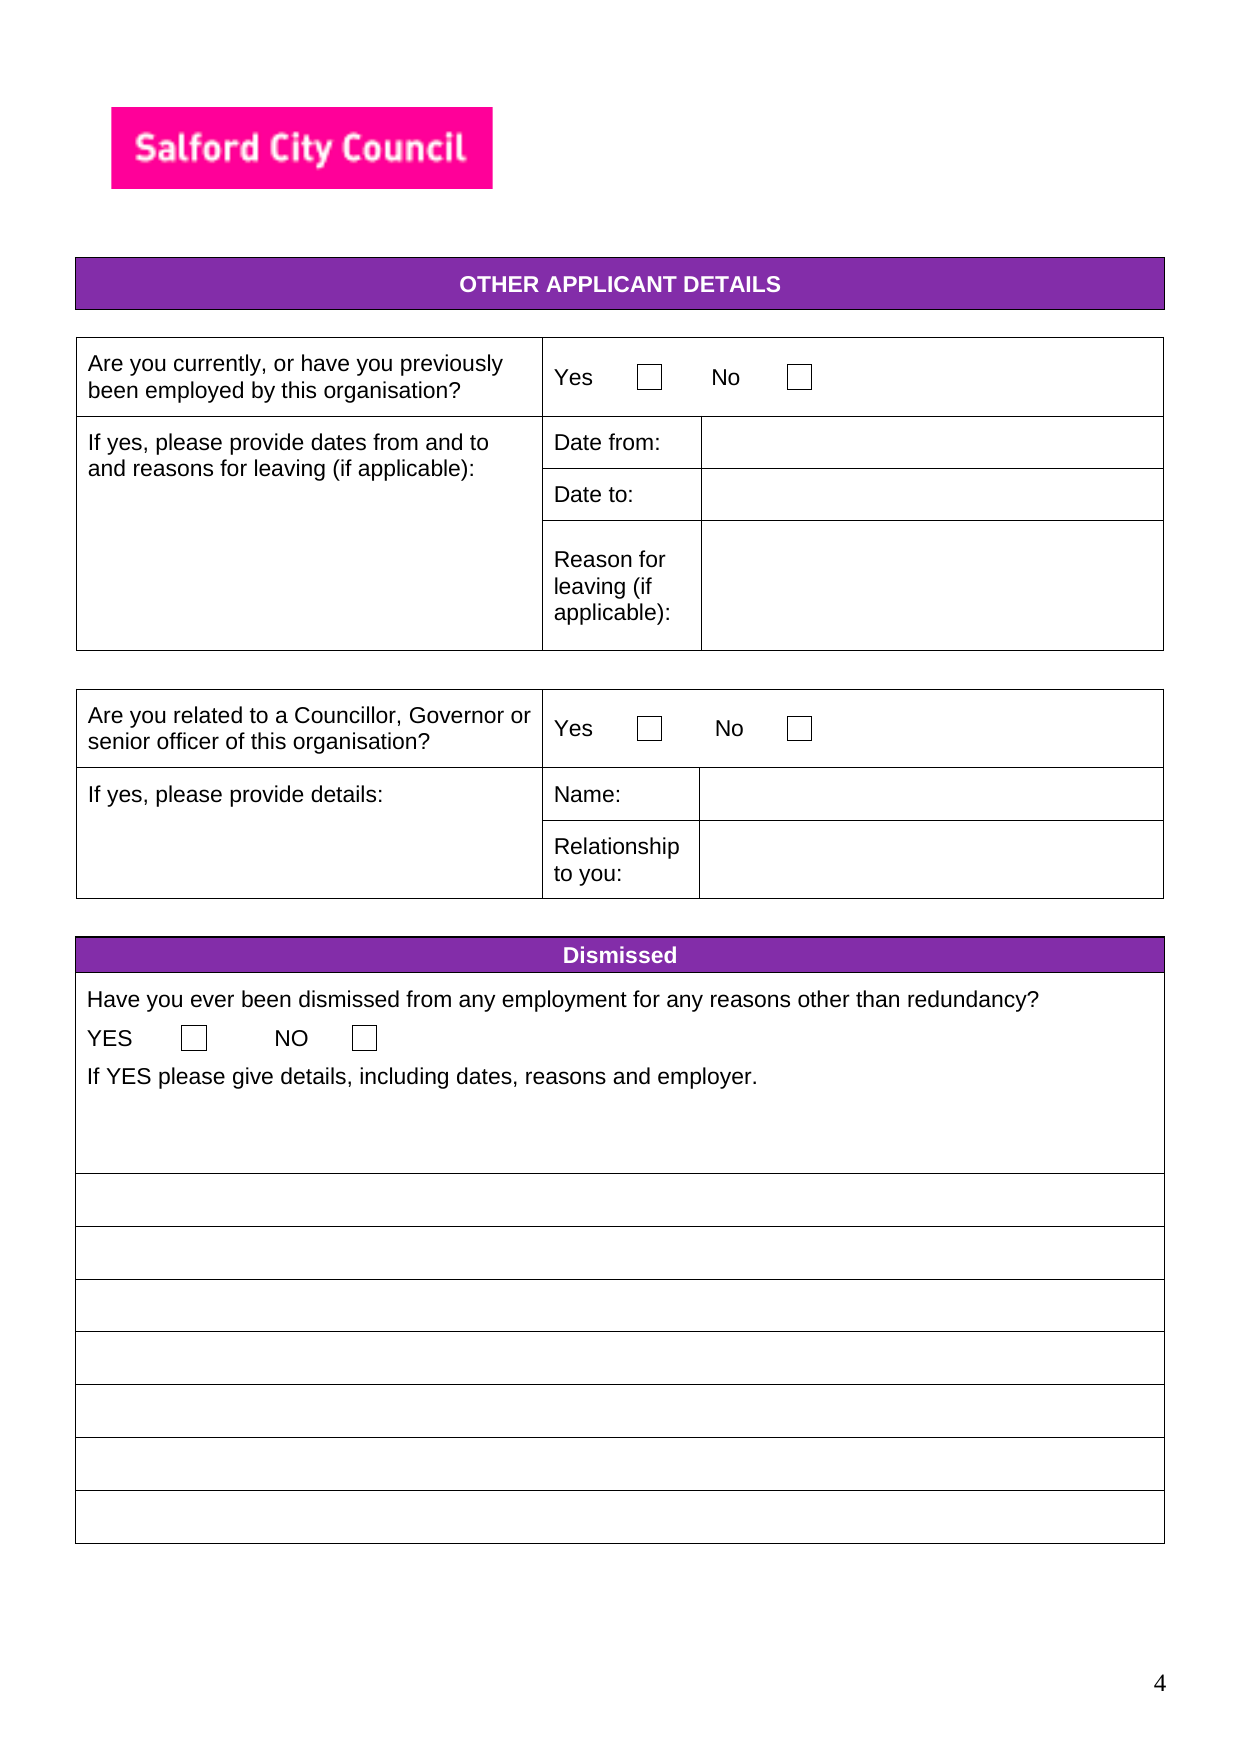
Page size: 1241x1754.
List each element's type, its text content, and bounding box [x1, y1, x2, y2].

table_header Are you related to a Councillor, Governor or senior officer of this organisation? [77, 690, 542, 767]
table_cell [76, 1280, 1164, 1331]
table_cell If yes, please provide details: [77, 768, 542, 898]
table_cell [76, 1227, 1164, 1278]
table_cell [76, 1174, 1164, 1226]
table_header Dismissed [76, 938, 1164, 972]
table_header Are you currently, or have you previously been employed by this organisation? [77, 338, 542, 416]
table_cell [702, 469, 1163, 520]
table_cell If yes, please provide dates from and to and reasons for leaving (if applicable): [77, 417, 542, 650]
table_cell [702, 417, 1163, 468]
table_cell Date from: [543, 417, 701, 468]
table_header Yes No [543, 690, 1163, 767]
table_cell [700, 768, 1163, 819]
table_cell [700, 821, 1163, 898]
table_cell Name: [543, 768, 699, 819]
table_cell Relationship to you: [543, 821, 699, 898]
picture [111, 107, 493, 189]
table_cell [76, 1385, 1164, 1437]
table_cell [76, 1438, 1164, 1490]
table_cell Reason for leaving (if applicable): [543, 521, 701, 650]
table_header OTHER APPLICANT DETAILS [76, 258, 1164, 309]
table_cell [76, 1332, 1164, 1384]
table_cell [76, 1491, 1164, 1542]
table_header Yes No [543, 338, 1163, 416]
table_cell Date to: [543, 469, 701, 520]
table_cell [702, 521, 1163, 650]
table_cell Have you ever been dismissed from any employment for any reasons other than redundancy? YES NO If YES please give details, including dates, reasons and employer. [76, 973, 1164, 1173]
